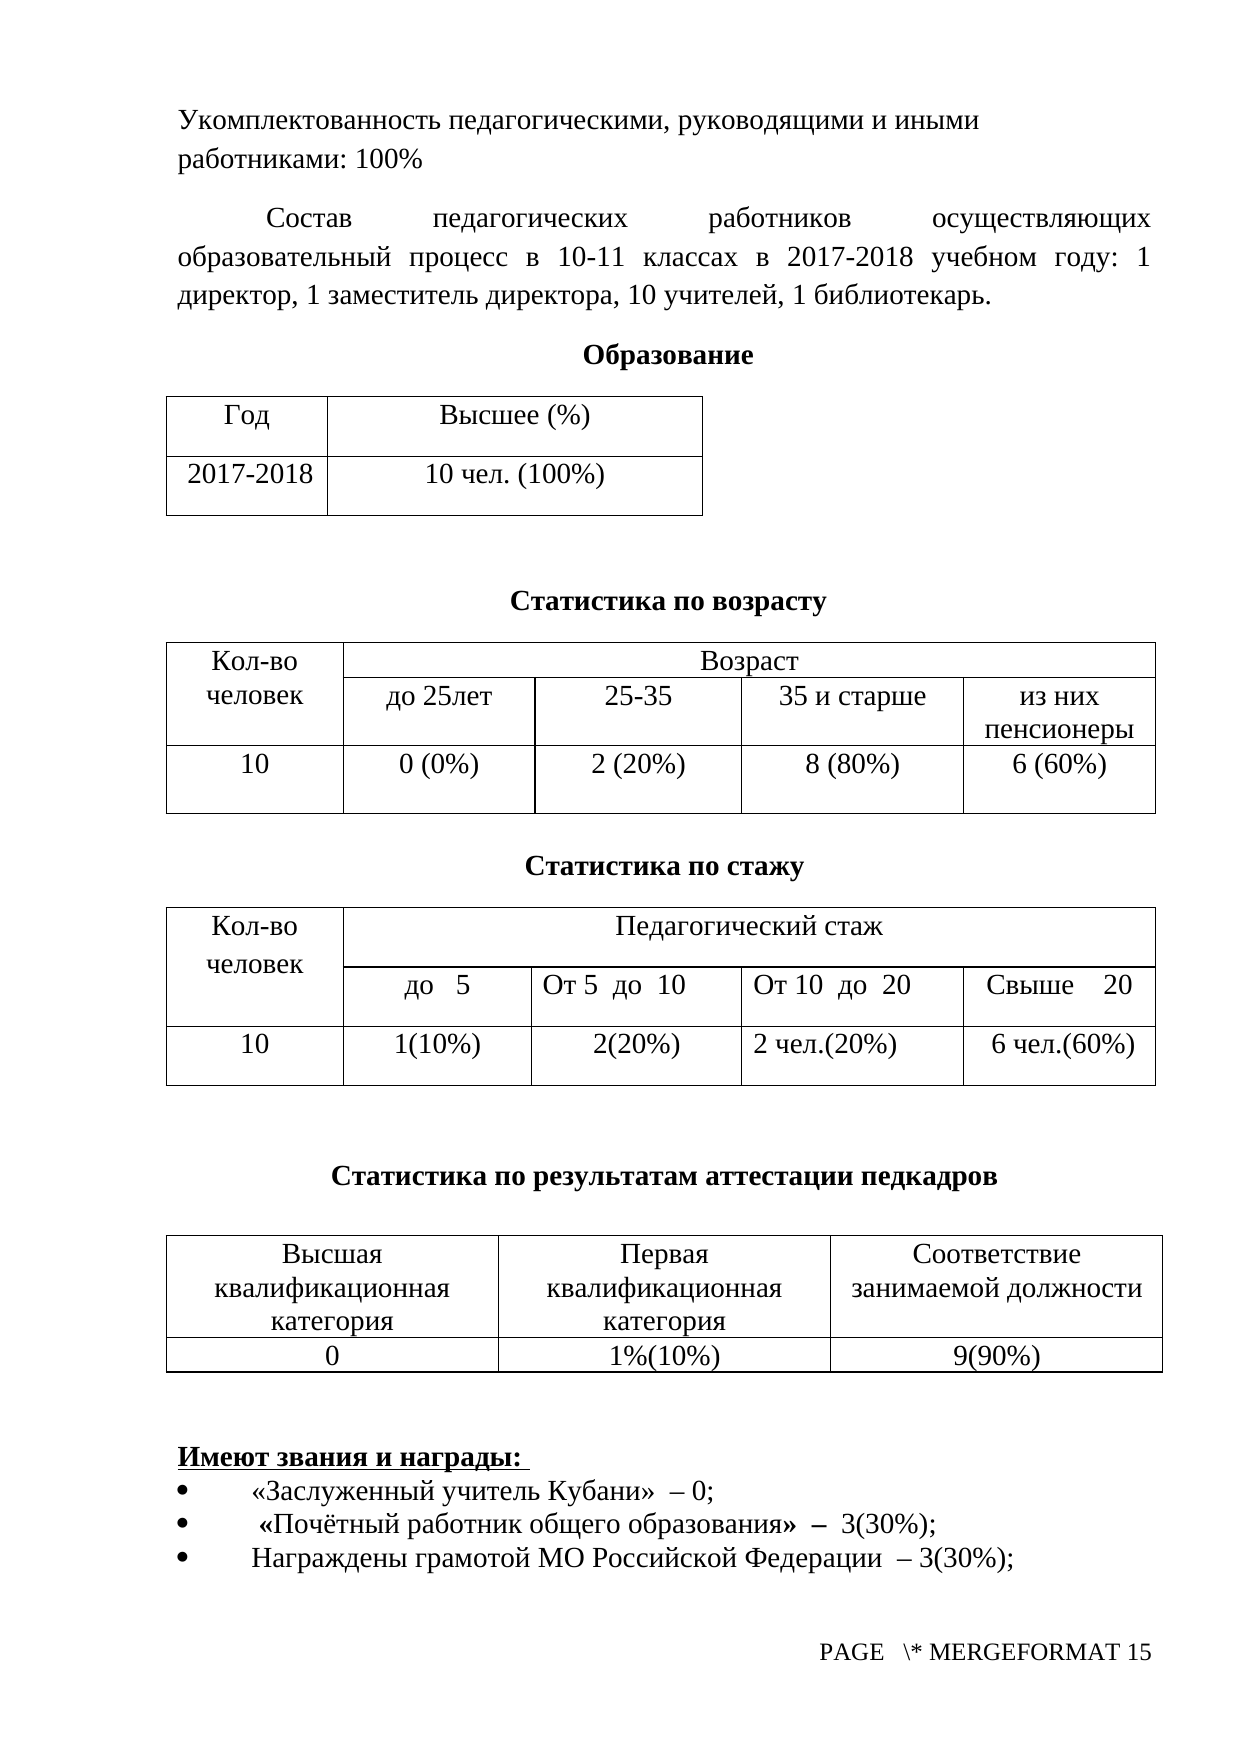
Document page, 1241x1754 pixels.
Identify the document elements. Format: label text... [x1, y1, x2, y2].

text Статистика по результатам аттестации педкадров [177, 1158, 1152, 1192]
table_cell до 25лет [344, 678, 534, 745]
table_cell 2(20%) [532, 1027, 741, 1085]
text Имеют звания и награды: [177, 1439, 1181, 1473]
table_header Высшее (%) [328, 397, 702, 456]
table_cell 35 и старше [742, 678, 963, 745]
table_cell 9(90%) [831, 1338, 1162, 1371]
table_header Высшая квалификационная категория [167, 1236, 498, 1337]
table_cell 10 [167, 746, 343, 813]
table_cell 2 (20%) [536, 746, 741, 813]
table_header Соответствие занимаемой должности [831, 1236, 1162, 1337]
text Статистика по стажу [177, 848, 1152, 881]
table_cell до 5 [344, 968, 531, 1026]
table_cell 25-35 [536, 678, 741, 745]
table_cell 6 (60%) [964, 746, 1155, 813]
text Статистика по возрасту [177, 583, 1152, 616]
table_cell От 5 до 10 [532, 968, 741, 1026]
text Укомплектованность педагогическими, руководящими и иными работниками: 100% [177, 102, 1152, 174]
table_cell 6 чел.(60%) [964, 1027, 1155, 1085]
table_cell 8 (80%) [742, 746, 963, 813]
table_cell Свыше 20 [964, 968, 1155, 1026]
table_header Возраст [344, 643, 1155, 677]
list «Заслуженный учитель Кубани» – 0; [177, 1473, 1181, 1507]
table_cell 0 [167, 1338, 498, 1371]
table_cell 2017-2018 [167, 457, 327, 515]
text Состав педагогических работников осуществляющих образовательный процесс в 10-11 классах в 2017-2018 учебном году: 1 директор, 1 заместитель директора, 10 учителей, 1 библиотекарь. [177, 200, 1152, 311]
table_header Кол-во человек [167, 643, 343, 745]
table_cell 1%(10%) [499, 1338, 830, 1371]
list Награждены грамотой МО Российской Федерации – 3(30%); [177, 1540, 1181, 1574]
table_cell из них пенсионеры [964, 678, 1155, 745]
table_cell 1(10%) [344, 1027, 531, 1085]
table_cell 0 (0%) [344, 746, 534, 813]
table_cell От 10 до 20 [742, 968, 963, 1026]
list «Почётный работник общего образования» – 3(30%); [177, 1507, 1181, 1540]
table_header Год [167, 397, 327, 456]
table_header Первая квалификационная категория [499, 1236, 830, 1337]
table_cell 10 чел. (100%) [328, 457, 702, 515]
table_header Педагогический стаж [344, 908, 1155, 966]
table_cell 10 [167, 1027, 343, 1085]
text Образование [177, 337, 1152, 370]
table_cell 2 чел.(20%) [742, 1027, 963, 1085]
table_header Кол-во человек [167, 908, 343, 1026]
